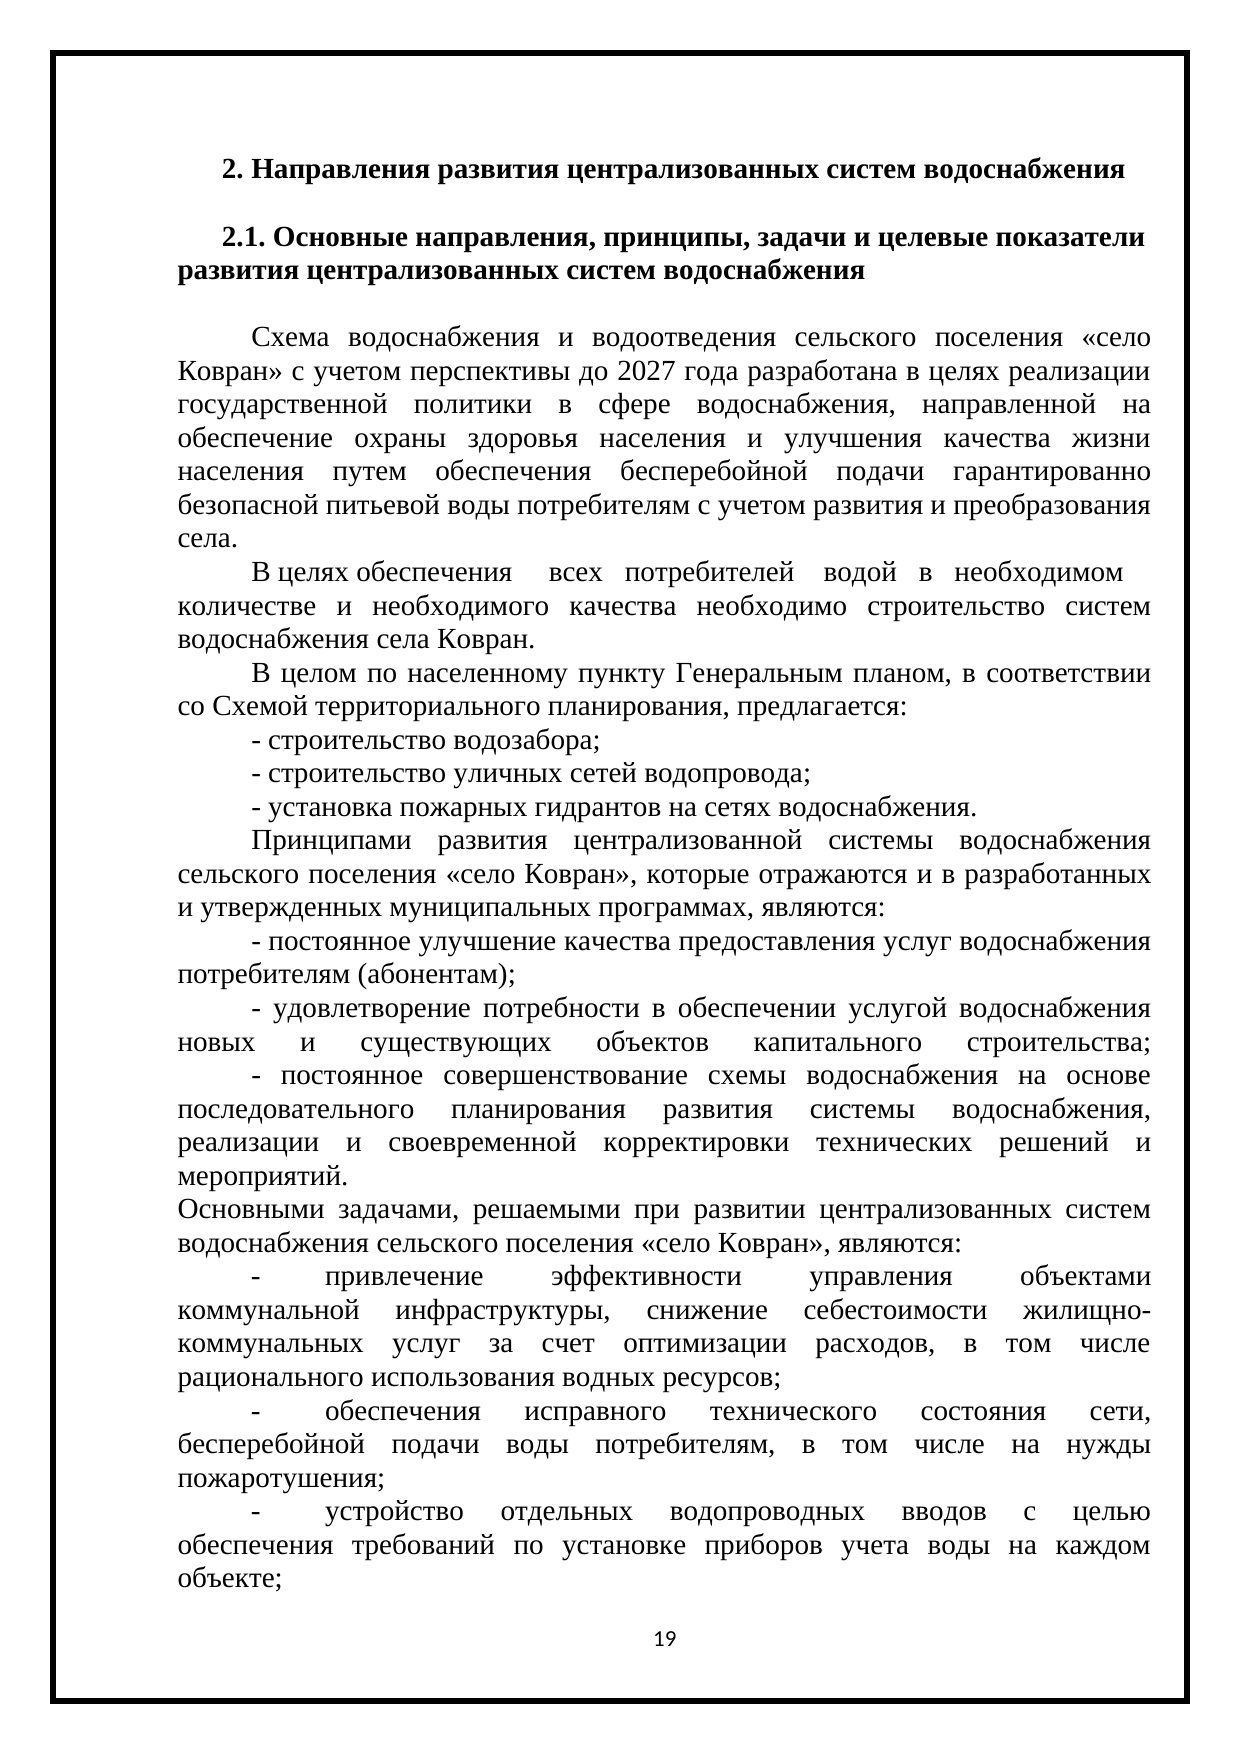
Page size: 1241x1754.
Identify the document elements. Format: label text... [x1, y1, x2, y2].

text Принципами развития централизованной системы водоснабжения сельского поселения «село Ковран», которые отражаются и в разработанных и утвержденных муниципальных программах, являются: [177, 822, 1152, 923]
text - строительство уличных сетей водопровода; [177, 755, 1152, 789]
text 2.1. Основные направления, принципы, задачи и целевые показатели [222, 219, 1152, 252]
text - постоянное улучшение качества предоставления услуг водоснабжения потребителям (абонентам); [177, 923, 1152, 990]
text развития централизованных систем водоснабжения [177, 252, 1152, 286]
list обеспечения исправного технического состояния сети, бесперебойной подачи воды потребителям, в том числе на нужды пожаротушения; [177, 1393, 1152, 1493]
list Направления развития централизованных систем водоснабжения [177, 152, 1152, 185]
text В целях обеспечения всех потребителей водой в необходимом [222, 554, 1152, 588]
list привлечение эффективности управления объектами коммунальной инфраструктуры, снижение себестоимости жилищно-коммунальных услуг за счет оптимизации расходов, в том числе рационального использования водных ресурсов; [177, 1258, 1152, 1393]
text количестве и необходимого качества необходимо строительство систем водоснабжения села Ковран. [177, 588, 1152, 655]
list устройство отдельных водопроводных вводов с целью обеспечения требований по установке приборов учета воды на каждом объекте; [177, 1493, 1152, 1594]
text - установка пожарных гидрантов на сетях водоснабжения. [177, 789, 1152, 822]
text - строительство водозабора; [177, 722, 1152, 755]
text Схема водоснабжения и водоотведения сельского поселения «село Ковран» с учетом перспективы до 2027 года разработана в целях реализации государственной политики в сфере водоснабжения, направленной на обеспечение охраны здоровья населения и улучшения качества жизни населения путем обеспечения бесперебойной подачи гарантированно безопасной питьевой воды потребителям с учетом развития и преобразования села. [177, 319, 1152, 554]
text В целом по населенному пункту Генеральным планом, в соответствии со Схемой территориального планирования, предлагается: [177, 655, 1152, 722]
text - удовлетворение потребности в обеспечении услугой водоснабжения новых и существующих объектов капитального строительства; - постоянное совершенствование схемы водоснабжения на основе последовательного планирования развития системы водоснабжения, реализации и своевременной корректировки технических решений и мероприятий. [177, 990, 1152, 1191]
text Основными задачами, решаемыми при развитии централизованных систем водоснабжения сельского поселения «село Ковран», являются: [177, 1191, 1152, 1258]
